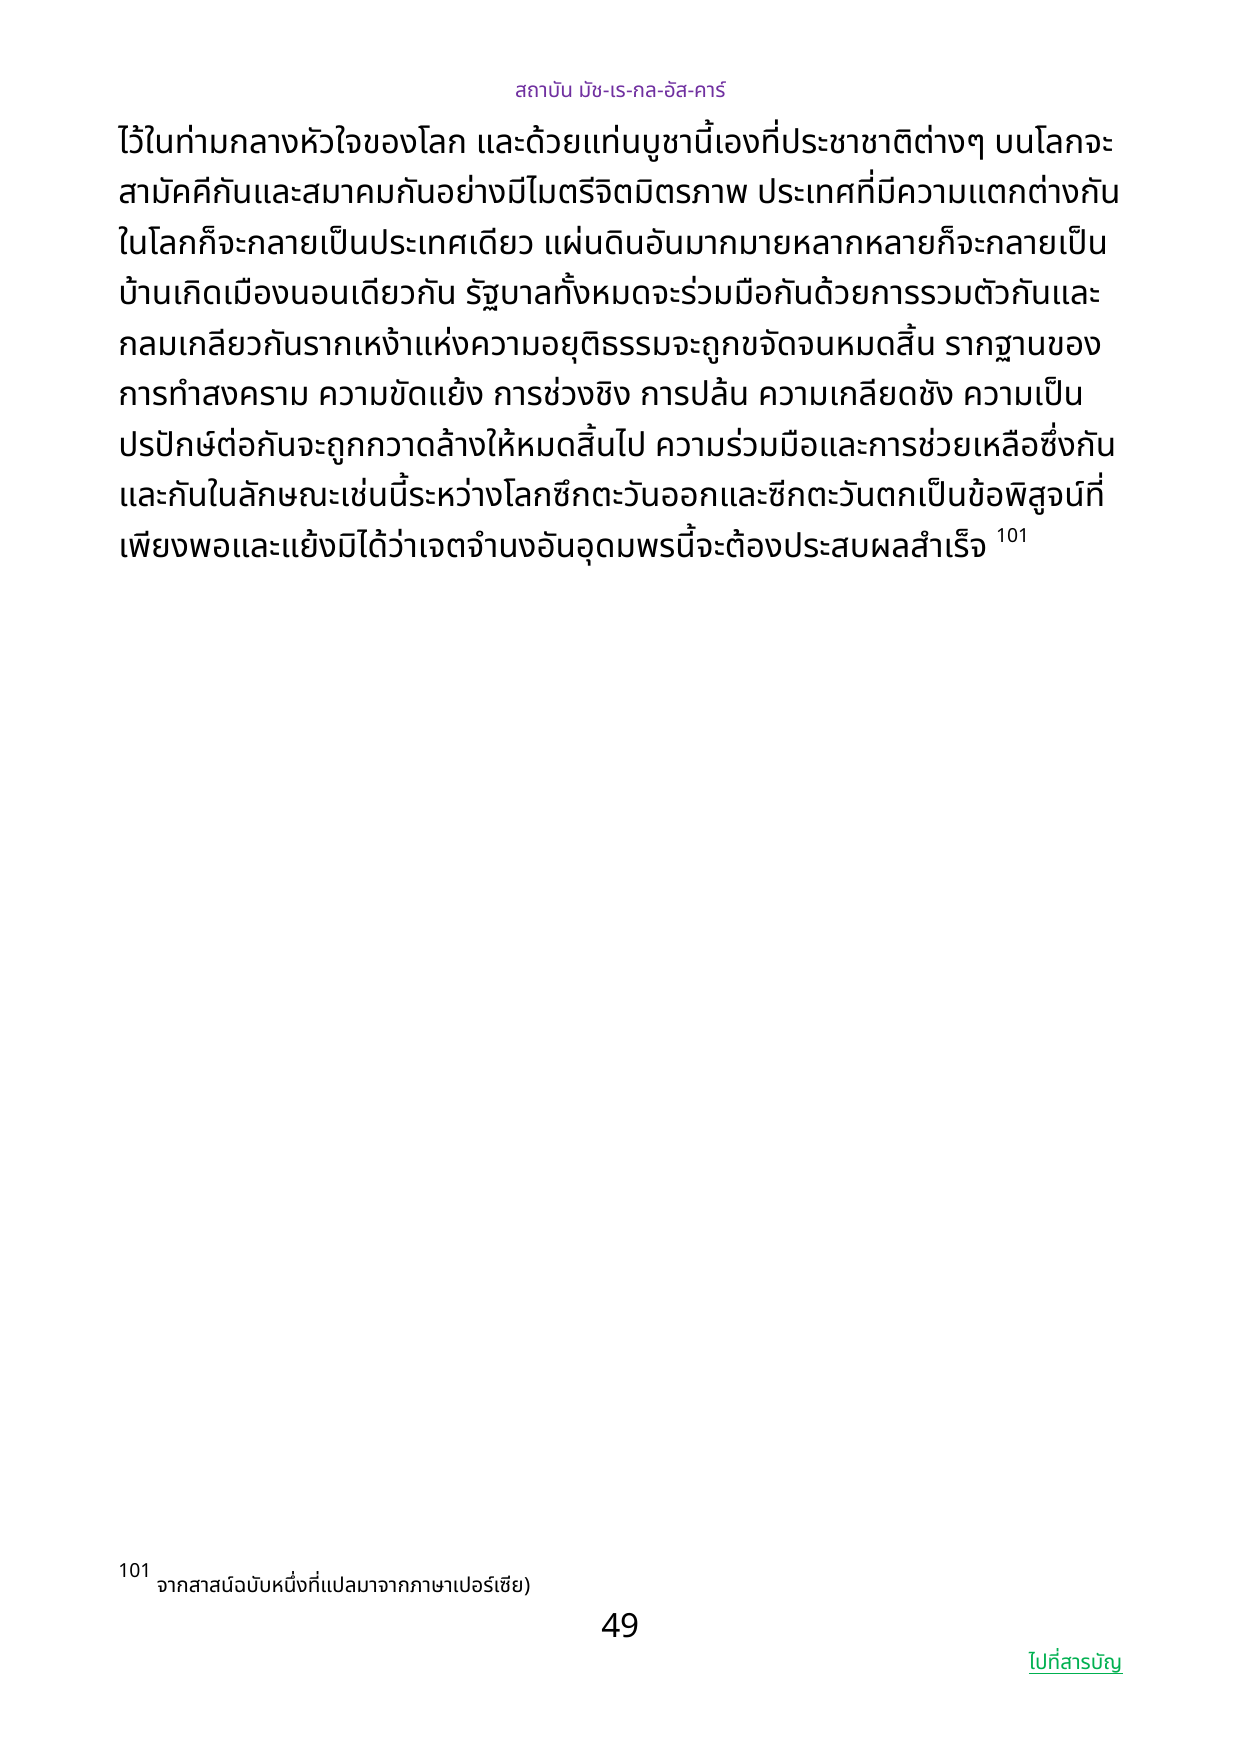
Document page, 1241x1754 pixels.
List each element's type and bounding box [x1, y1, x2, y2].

text [118, 118, 1122, 572]
